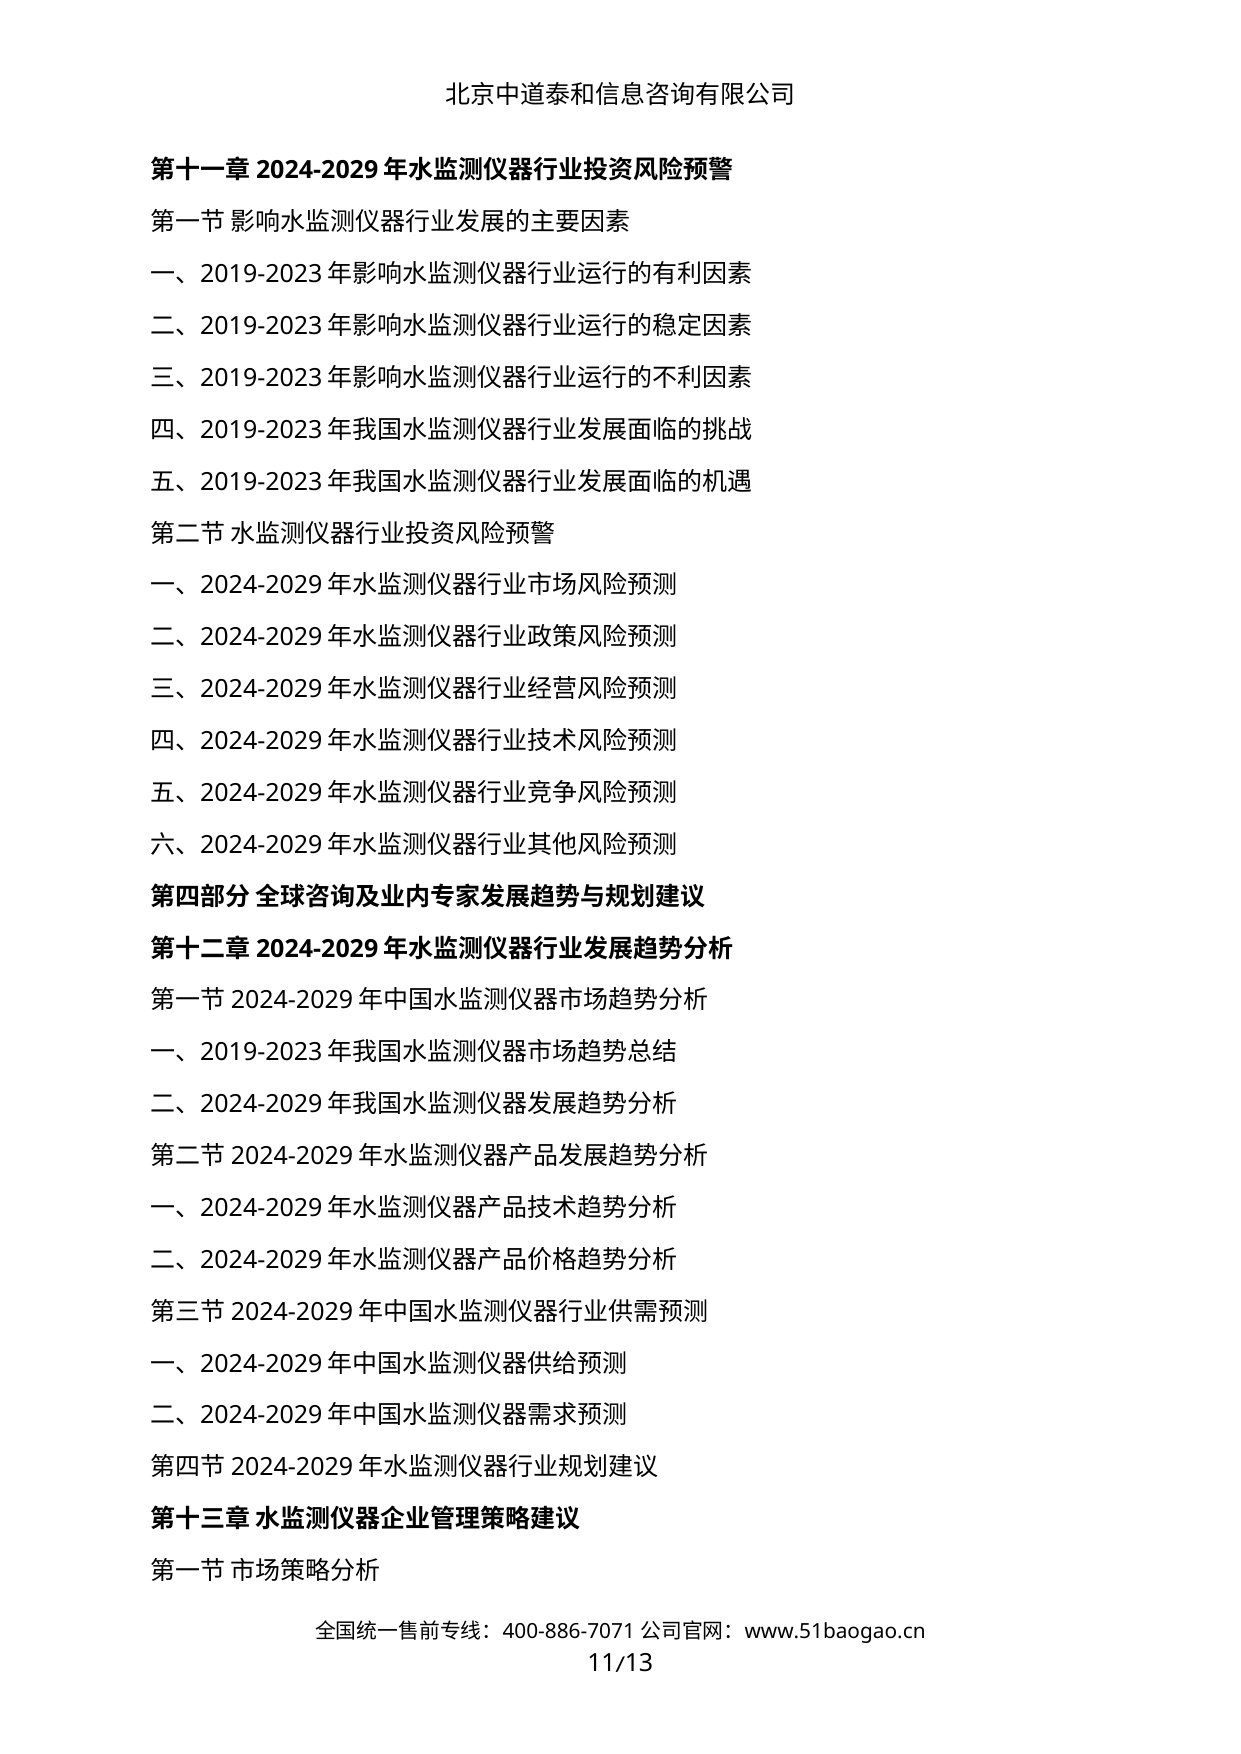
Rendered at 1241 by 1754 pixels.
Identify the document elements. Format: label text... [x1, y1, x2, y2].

text 三、2019-2023年影响水监测仪器行业运行的不利因素 [150, 357, 1090, 394]
text 第二节 水监测仪器行业投资风险预警 [150, 513, 1090, 549]
text 第二节 2024-2029年水监测仪器产品发展趋势分析 [150, 1136, 1090, 1172]
text 一、2019-2023年影响水监测仪器行业运行的有利因素 [150, 254, 1090, 290]
text 一、2019-2023年我国水监测仪器市场趋势总结 [150, 1032, 1090, 1068]
text 第十三章 水监测仪器企业管理策略建议 [150, 1499, 1090, 1535]
text 六、2024-2029年水监测仪器行业其他风险预测 [150, 824, 1090, 861]
text 一、2024-2029年水监测仪器产品技术趋势分析 [150, 1187, 1090, 1224]
text 四、2019-2023年我国水监测仪器行业发展面临的挑战 [150, 409, 1090, 446]
text 第十二章 2024-2029年水监测仪器行业发展趋势分析 [150, 928, 1090, 964]
text 第四节 2024-2029年水监测仪器行业规划建议 [150, 1447, 1090, 1483]
text 二、2024-2029年水监测仪器产品价格趋势分析 [150, 1239, 1090, 1276]
text 二、2024-2029年中国水监测仪器需求预测 [150, 1395, 1090, 1431]
text 五、2019-2023年我国水监测仪器行业发展面临的机遇 [150, 461, 1090, 497]
text 第三节 2024-2029年中国水监测仪器行业供需预测 [150, 1291, 1090, 1327]
text 二、2024-2029年水监测仪器行业政策风险预测 [150, 617, 1090, 653]
text 第一节 市场策略分析 [150, 1551, 1090, 1587]
text 二、2019-2023年影响水监测仪器行业运行的稳定因素 [150, 306, 1090, 342]
text 第一节 2024-2029年中国水监测仪器市场趋势分析 [150, 980, 1090, 1016]
text 四、2024-2029年水监测仪器行业技术风险预测 [150, 721, 1090, 757]
text 二、2024-2029年我国水监测仪器发展趋势分析 [150, 1084, 1090, 1120]
text 三、2024-2029年水监测仪器行业经营风险预测 [150, 669, 1090, 705]
text 第一节 影响水监测仪器行业发展的主要因素 [150, 202, 1090, 238]
text 五、2024-2029年水监测仪器行业竞争风险预测 [150, 772, 1090, 809]
text 第四部分 全球咨询及业内专家发展趋势与规划建议 [150, 876, 1090, 912]
text 一、2024-2029年水监测仪器行业市场风险预测 [150, 565, 1090, 601]
text 第十一章 2024-2029年水监测仪器行业投资风险预警 [150, 150, 1090, 186]
text 一、2024-2029年中国水监测仪器供给预测 [150, 1343, 1090, 1379]
